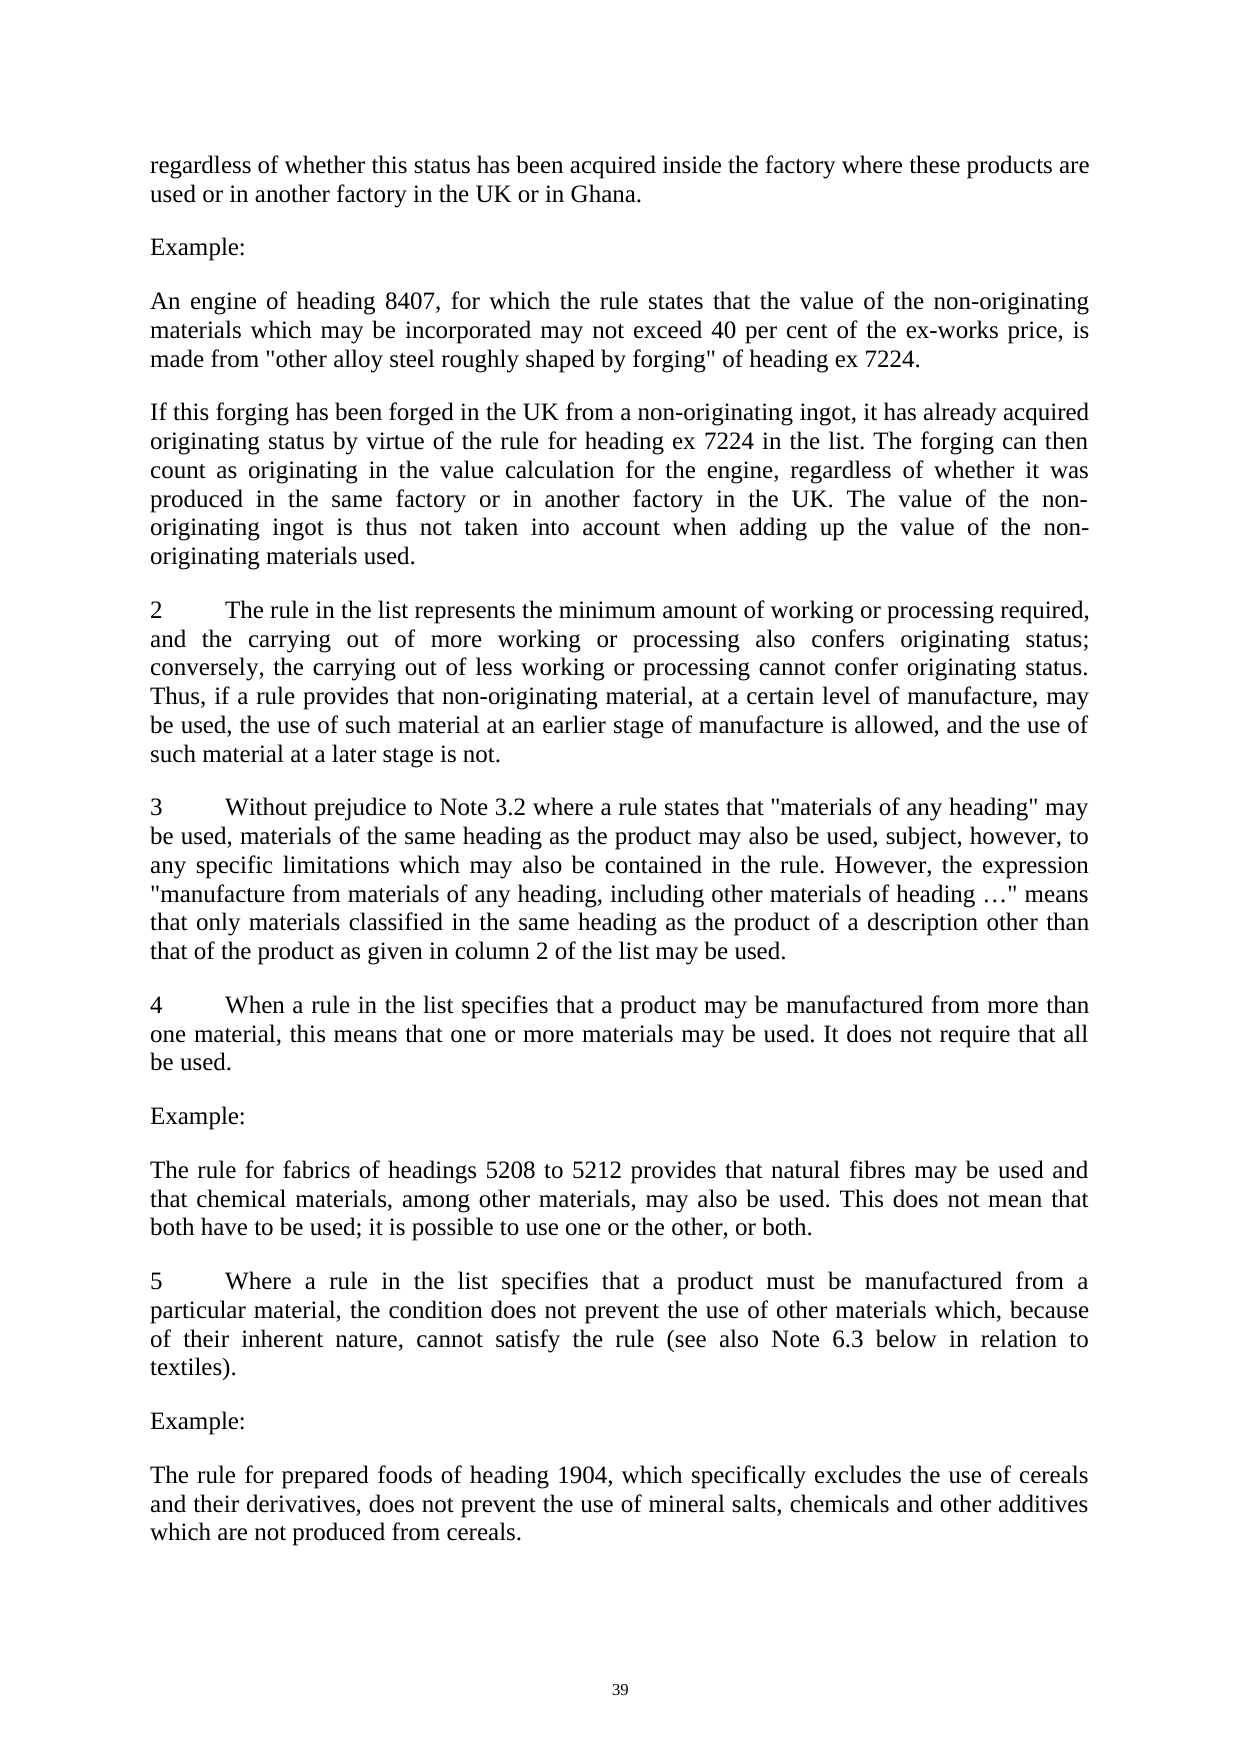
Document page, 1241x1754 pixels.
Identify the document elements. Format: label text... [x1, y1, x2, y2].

text Example: [150, 1406, 1090, 1435]
text Example: [150, 232, 1090, 261]
list The rule in the list represents the minimum amount of working or processing required, and the carrying out of more working or processing also confers originating status; conversely, the carrying out of less working or processing cannot confer originating status. Thus, if a rule provides that non‐originating material, at a certain level of manufacture, may be used, the use of such material at an earlier stage of manufacture is allowed, and the use of such material at a later stage is not. [150, 595, 1090, 767]
text The rule for prepared foods of heading 1904, which specifically excludes the use of cereals and their derivatives, does not prevent the use of mineral salts, chemicals and other additives which are not produced from cereals. [150, 1460, 1090, 1546]
text If this forging has been forged in the UK from a non‐originating ingot, it has already acquired originating status by virtue of the rule for heading ex 7224 in the list. The forging can then count as originating in the value calculation for the engine, regardless of whether it was produced in the same factory or in another factory in the UK. The value of the non‐originating ingot is thus not taken into account when adding up the value of the non‐originating materials used. [150, 397, 1090, 570]
text Example: [150, 1101, 1090, 1130]
list Where a rule in the list specifies that a product must be manufactured from a particular material, the condition does not prevent the use of other materials which, because of their inherent nature, cannot satisfy the rule (see also Note 6.3 below in relation to textiles). [150, 1266, 1090, 1381]
list When a rule in the list specifies that a product may be manufactured from more than one material, this means that one or more materials may be used. It does not require that all be used. [150, 990, 1090, 1076]
text The rule for fabrics of headings 5208 to 5212 provides that natural fibres may be used and that chemical materials, among other materials, may also be used. This does not mean that both have to be used; it is possible to use one or the other, or both. [150, 1155, 1090, 1241]
text An engine of heading 8407, for which the rule states that the value of the non-originating materials which may be incorporated may not exceed 40 per cent of the ex-works price, is made from "other alloy steel roughly shaped by forging" of heading ex 7224. [150, 286, 1090, 372]
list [150, 150, 1090, 207]
list Without prejudice to Note 3.2 where a rule states that "materials of any heading" may be used, materials of the same heading as the product may also be used, subject, however, to any specific limitations which may also be contained in the rule. However, the expression "manufacture from materials of any heading, including other materials of heading …" means that only materials classified in the same heading as the product of a description other than that of the product as given in column 2 of the list may be used. [150, 792, 1090, 965]
